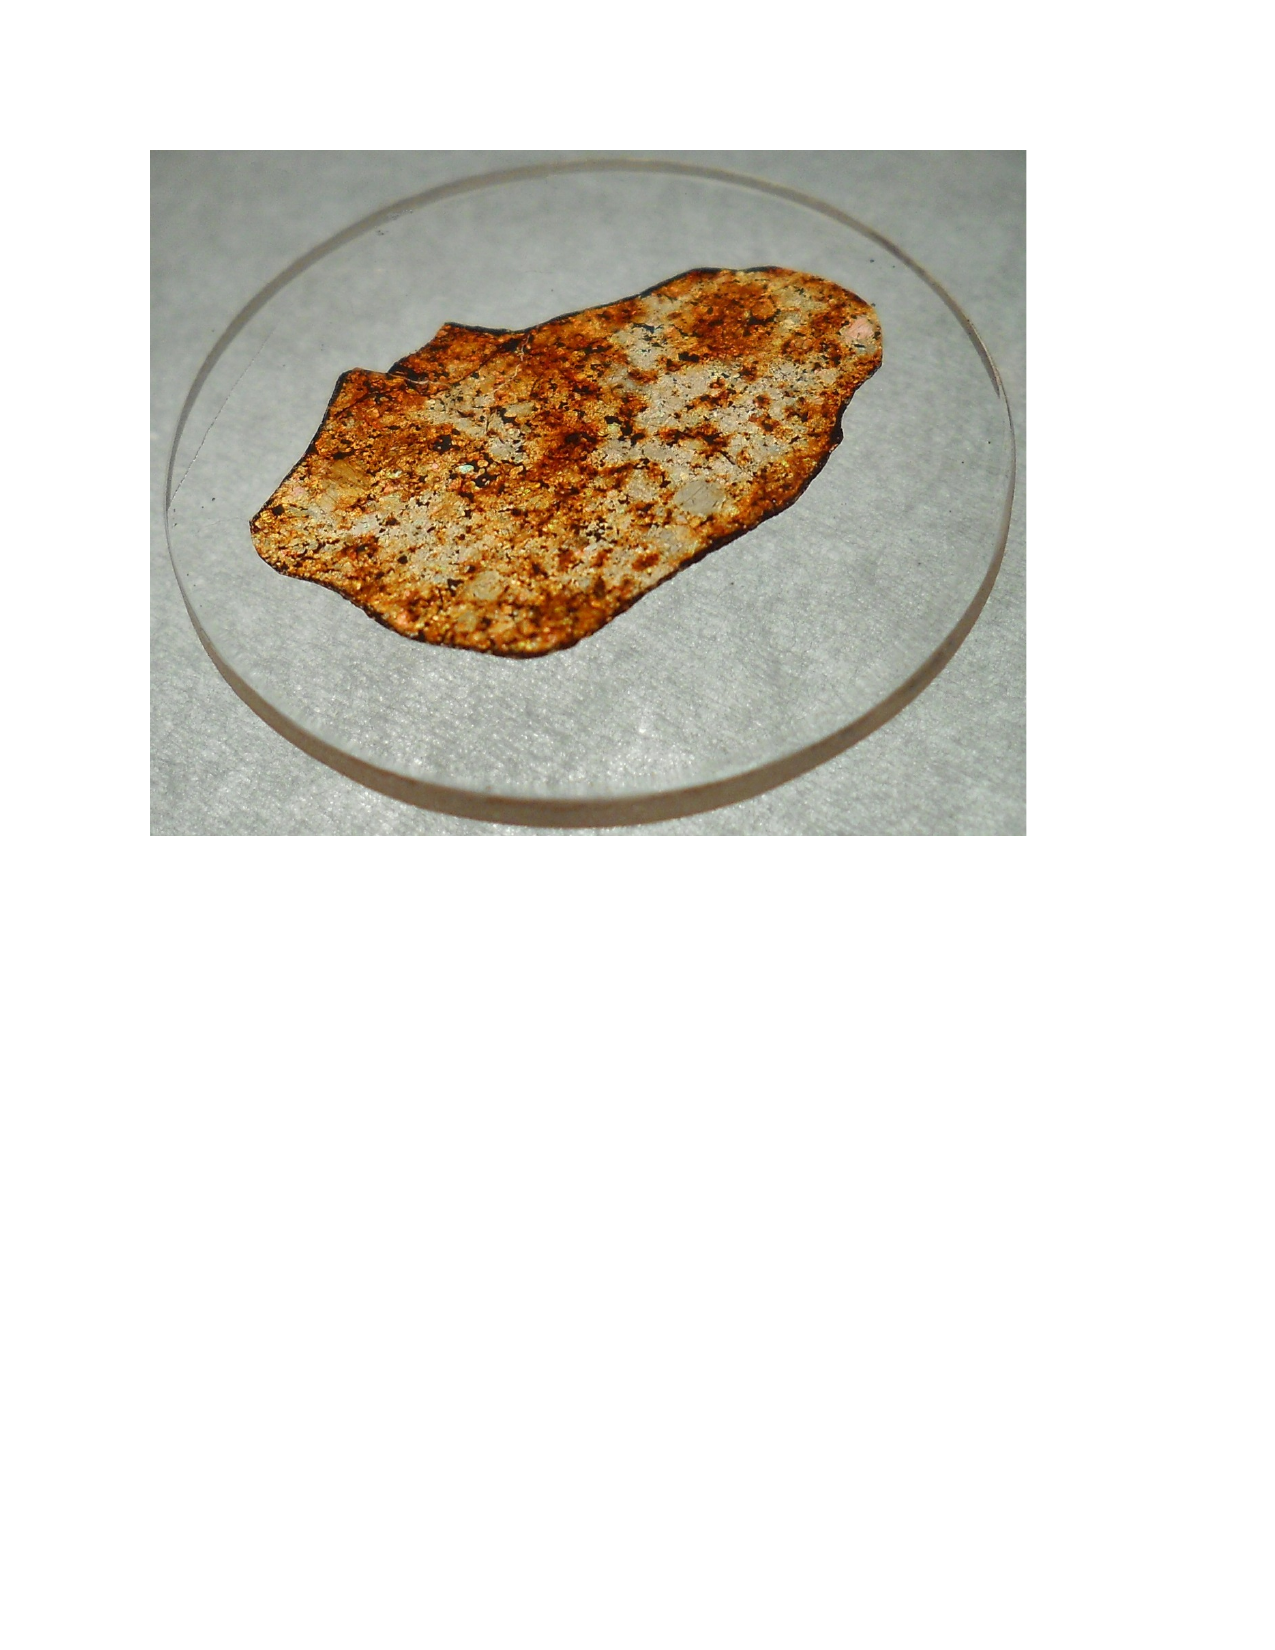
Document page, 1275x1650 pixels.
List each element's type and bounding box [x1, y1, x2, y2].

picture [150, 150, 1027, 836]
